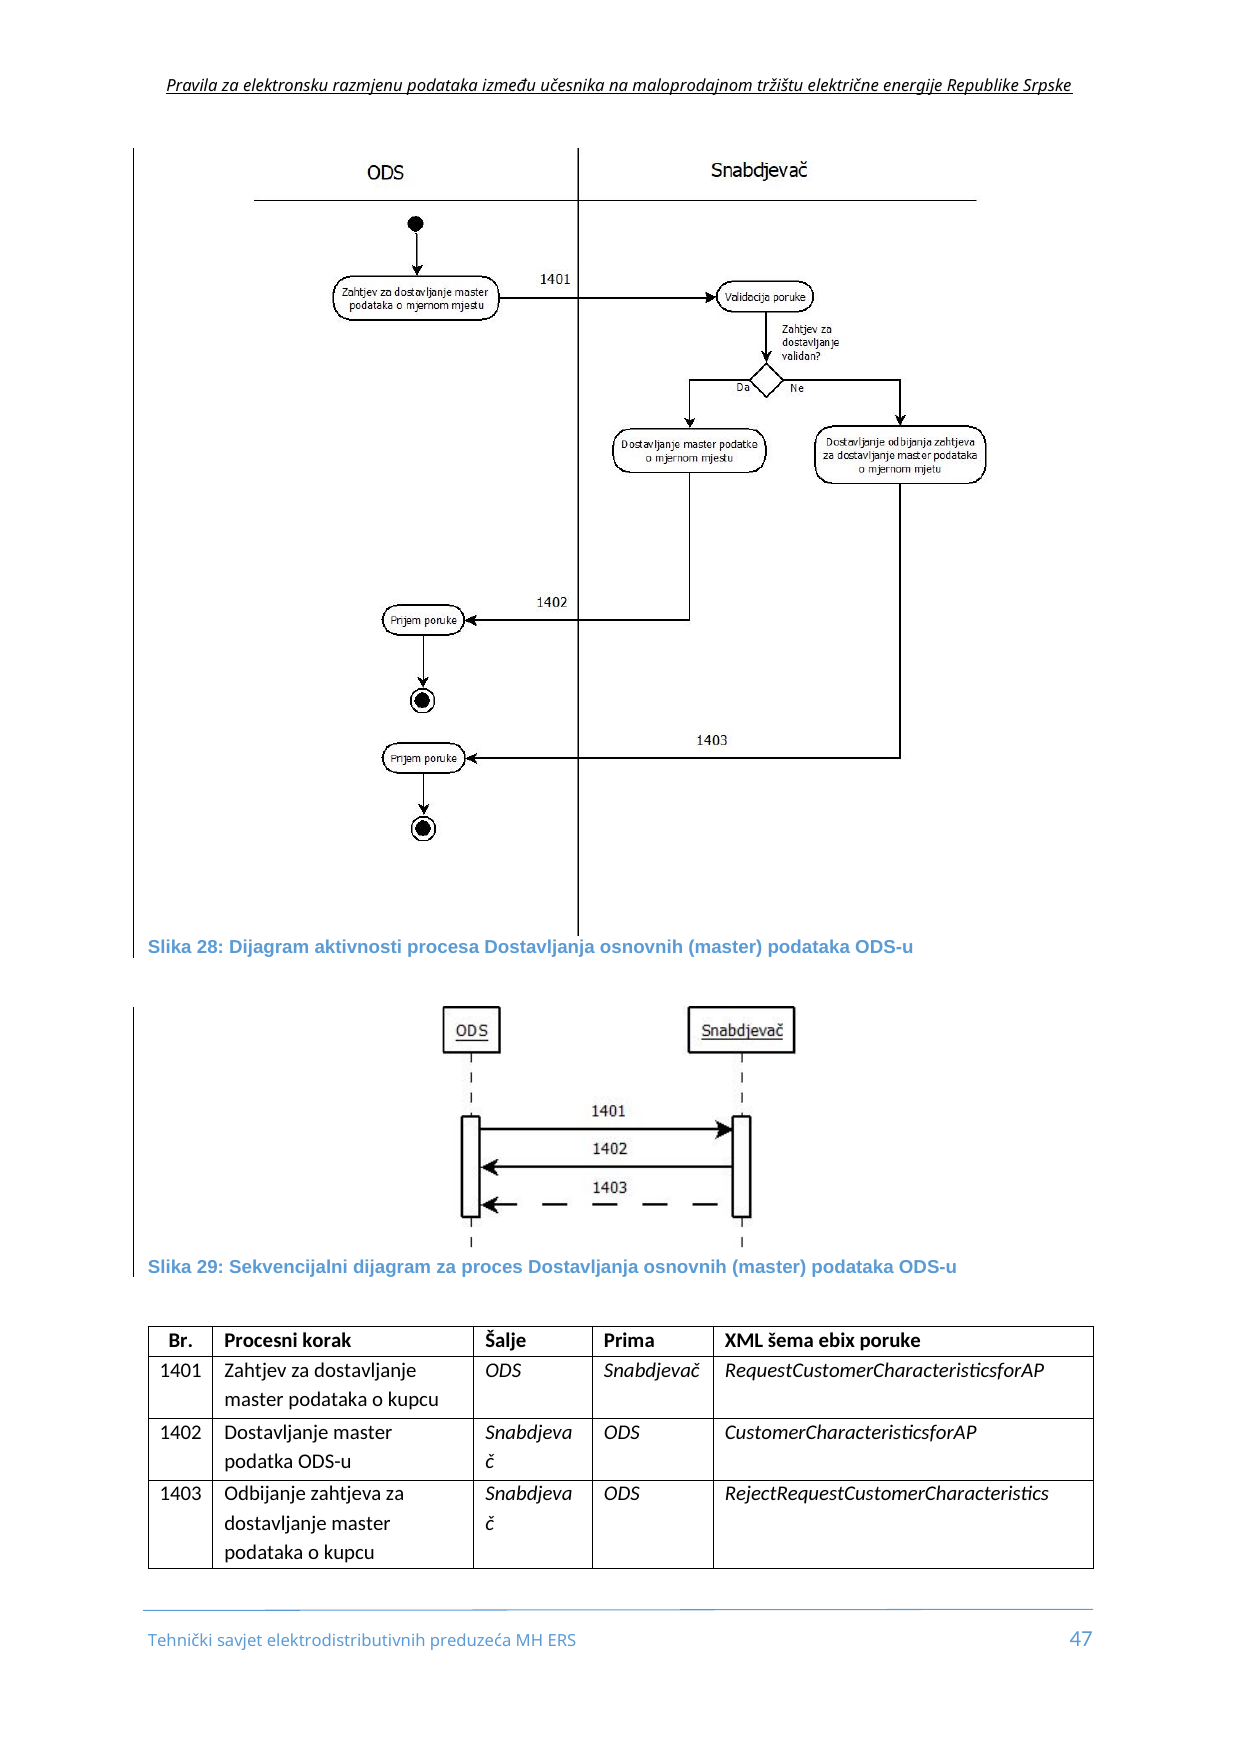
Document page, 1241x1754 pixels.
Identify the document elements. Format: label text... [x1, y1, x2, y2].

text Slika 29: Sekvencijalni dijagram za proces Dostavljanja osnovnih (master) podataka ODS-u [148, 1256, 1093, 1277]
table_cell 1402 [149, 1419, 212, 1479]
table_cell ODS [593, 1481, 713, 1568]
table_cell 1401 [149, 1357, 212, 1418]
table_header Br. [149, 1327, 212, 1356]
table_cell Snabdjevač [593, 1357, 713, 1418]
table_cell Zahtjev za dostavljanje master podataka o kupcu [213, 1357, 473, 1418]
table_cell ODS [593, 1419, 713, 1479]
table_cell CustomerCharacteristicsforAP [714, 1419, 1093, 1479]
table_cell RequestCustomerCharacteristicsforAP [714, 1357, 1093, 1418]
table_cell Snabdjevač [474, 1419, 592, 1479]
table_cell Dostavljanje master podatka ODS-u [213, 1419, 473, 1479]
picture [253, 147, 987, 937]
table_header Šalje [474, 1327, 592, 1356]
picture [442, 1006, 798, 1256]
table_header Prima [593, 1327, 713, 1356]
text Slika 28: Dijagram aktivnosti procesa Dostavljanja osnovnih (master) podataka ODS-u [148, 936, 1093, 958]
table_cell 1403 [149, 1481, 212, 1568]
table_cell ODS [474, 1357, 592, 1418]
table_cell RejectRequestCustomerCharacteristics [714, 1481, 1093, 1568]
table_header XML šema ebix poruke [714, 1327, 1093, 1356]
table_header Procesni korak [213, 1327, 473, 1356]
table_cell Odbijanje zahtjeva za dostavljanje master podataka o kupcu [213, 1481, 473, 1568]
table_cell Snabdjevač [474, 1481, 592, 1568]
